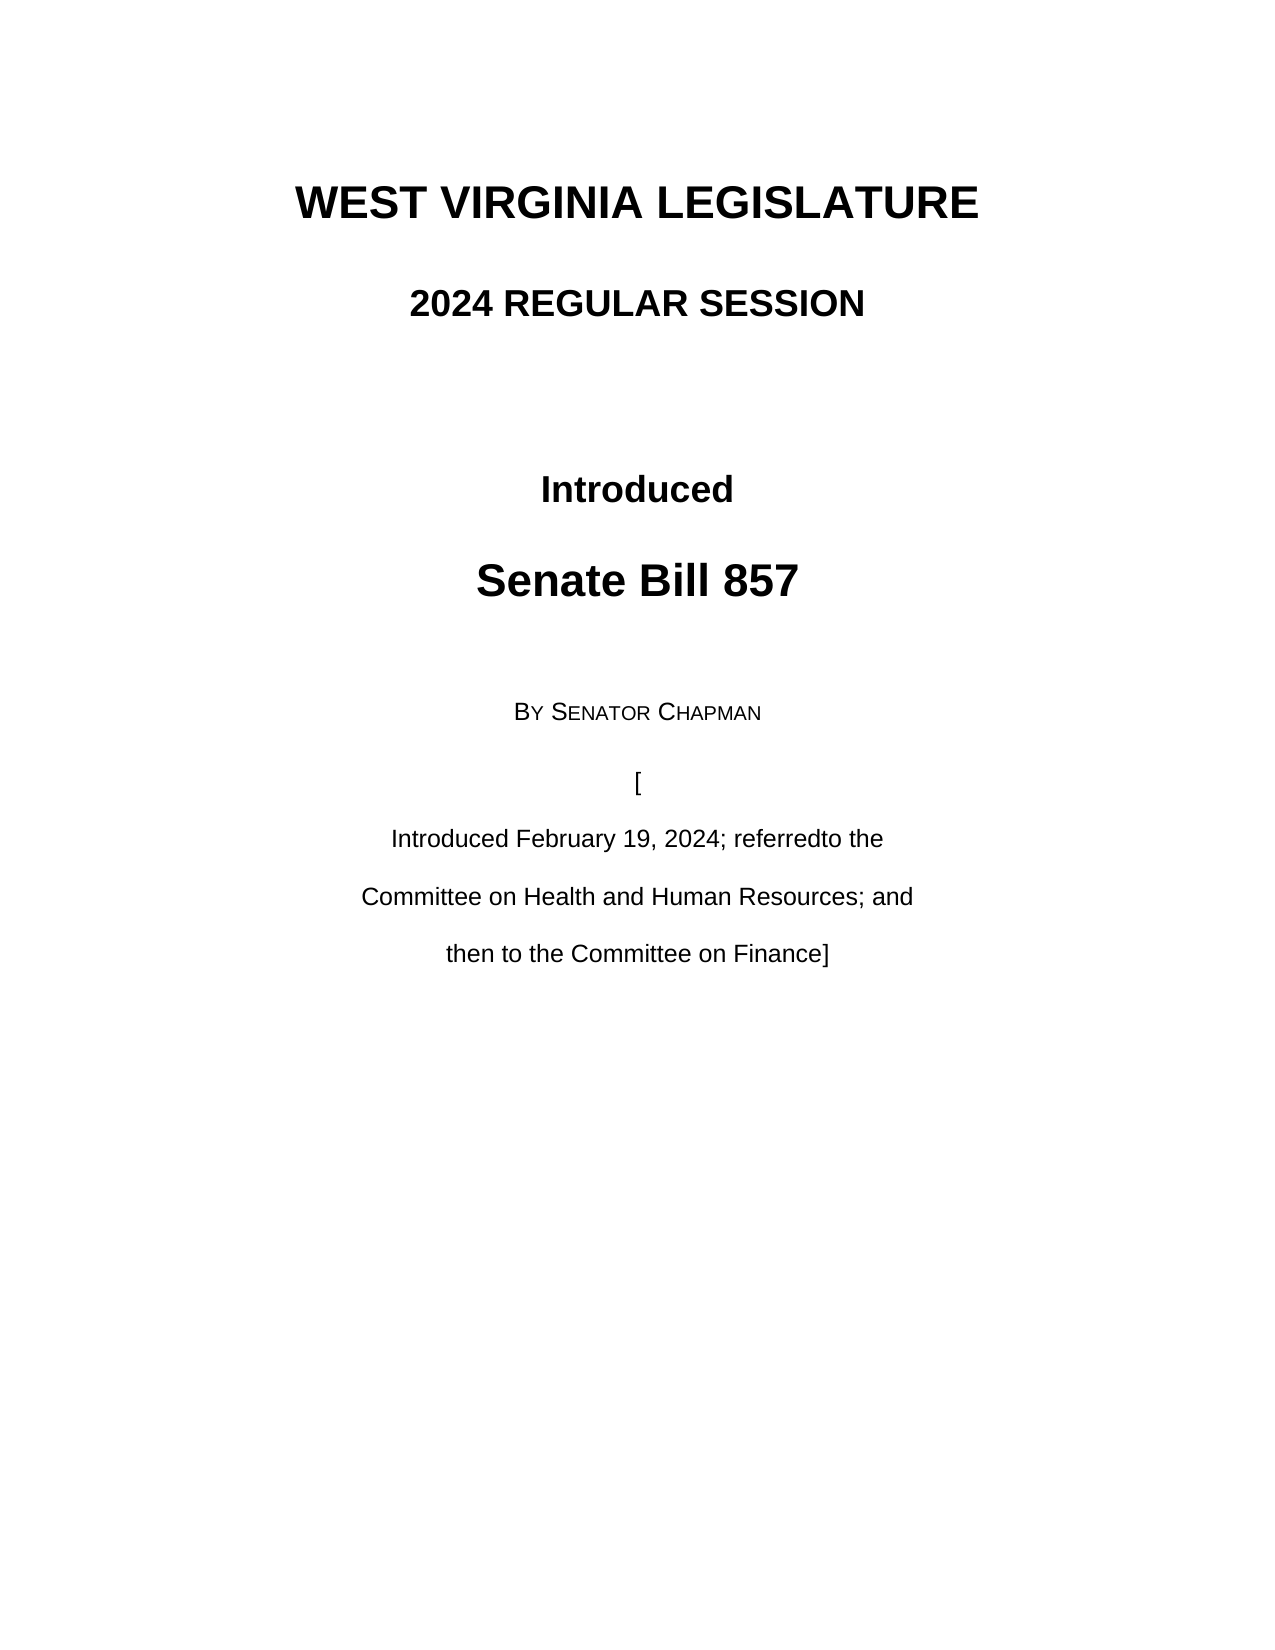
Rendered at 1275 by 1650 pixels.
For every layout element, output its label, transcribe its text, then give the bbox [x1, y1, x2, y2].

text By [337, 696, 937, 725]
text [] [337, 766, 937, 968]
text Bill [150, 553, 1125, 606]
title 2024 REGULAR SESSION [150, 281, 1125, 324]
title WEST VIRGINIA LEGISLATURE [150, 176, 1125, 228]
